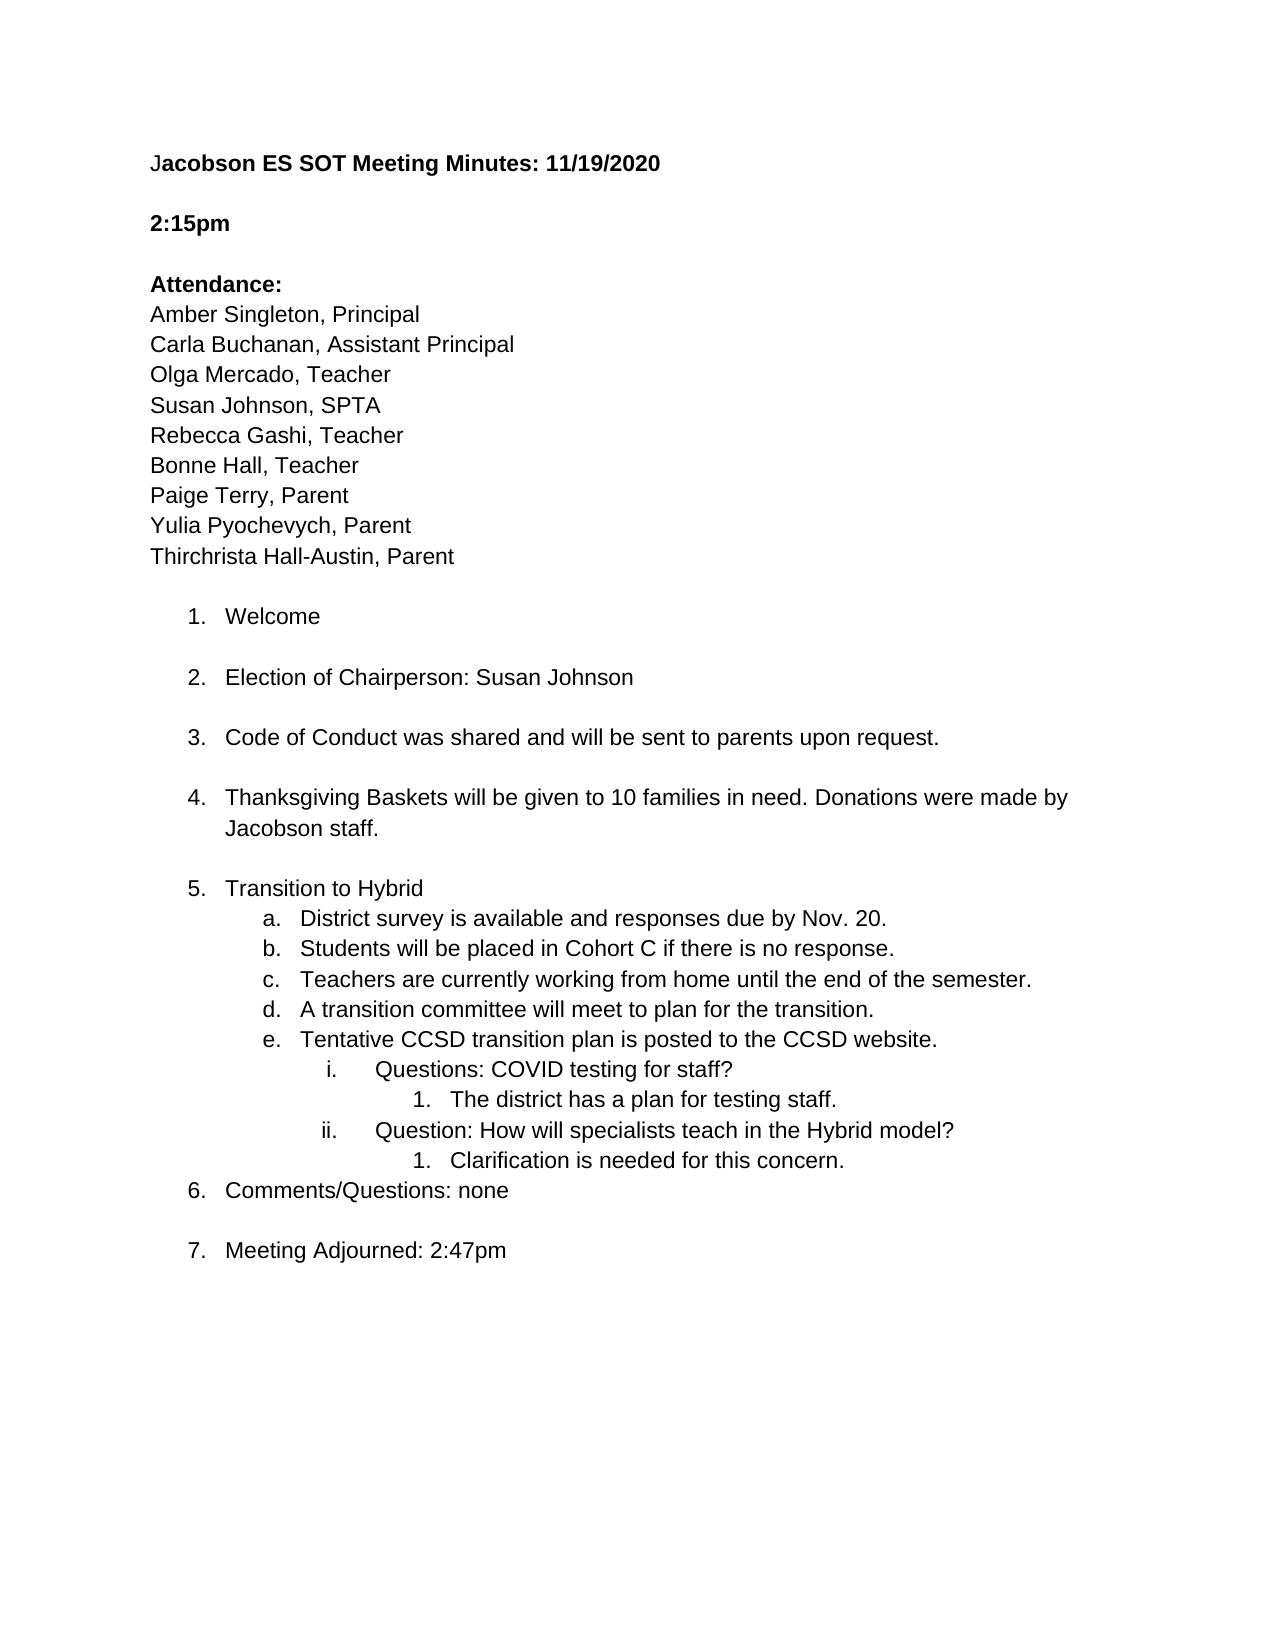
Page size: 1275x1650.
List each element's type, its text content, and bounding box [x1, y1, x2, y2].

list Question: How will specialists teach in the Hybrid model? [337, 1117, 1125, 1143]
text Yulia Pyochevych, Parent [150, 512, 1125, 539]
text Rebecca Gashi, Teacher [150, 422, 1125, 448]
text 2:15pm [150, 210, 1125, 237]
text Olga Mercado, Teacher [150, 361, 1125, 388]
list Students will be placed in Cohort C if there is no response. [262, 935, 1125, 962]
list Teachers are currently working from home until the end of the semester. [262, 966, 1125, 992]
list Transition to Hybrid [187, 875, 1125, 901]
list A transition committee will meet to plan for the transition. [262, 996, 1125, 1022]
text Paige Terry, Parent [150, 482, 1125, 509]
list Election of Chairperson: Susan Johnson [187, 663, 1125, 690]
list Code of Conduct was shared and will be sent to parents upon request. [187, 724, 1125, 750]
list Meeting Adjourned: 2:47pm [187, 1237, 1125, 1264]
list Comments/Questions: none [187, 1177, 1125, 1203]
text Jacobson ES SOT Meeting Minutes: 11/19/2020 [150, 150, 1125, 176]
list Questions: COVID testing for staff? [337, 1056, 1125, 1083]
list Welcome [187, 603, 1125, 629]
list The district has a plan for testing staff. [412, 1086, 1125, 1113]
text Bonne Hall, Teacher [150, 452, 1125, 478]
list District survey is available and responses due by Nov. 20. [262, 905, 1125, 932]
text Amber Singleton, Principal [150, 301, 1125, 327]
text Susan Johnson, SPTA [150, 392, 1125, 418]
text Thirchrista Hall-Austin, Parent [150, 543, 1125, 569]
list Thanksgiving Baskets will be given to 10 families in need. Donations were made by Jacobson staff. [187, 784, 1125, 841]
text Carla Buchanan, Assistant Principal [150, 331, 1125, 358]
list Tentative CCSD transition plan is posted to the CCSD website. [262, 1026, 1125, 1052]
text Attendance: [150, 271, 1125, 297]
list Clarification is needed for this concern. [412, 1147, 1125, 1173]
